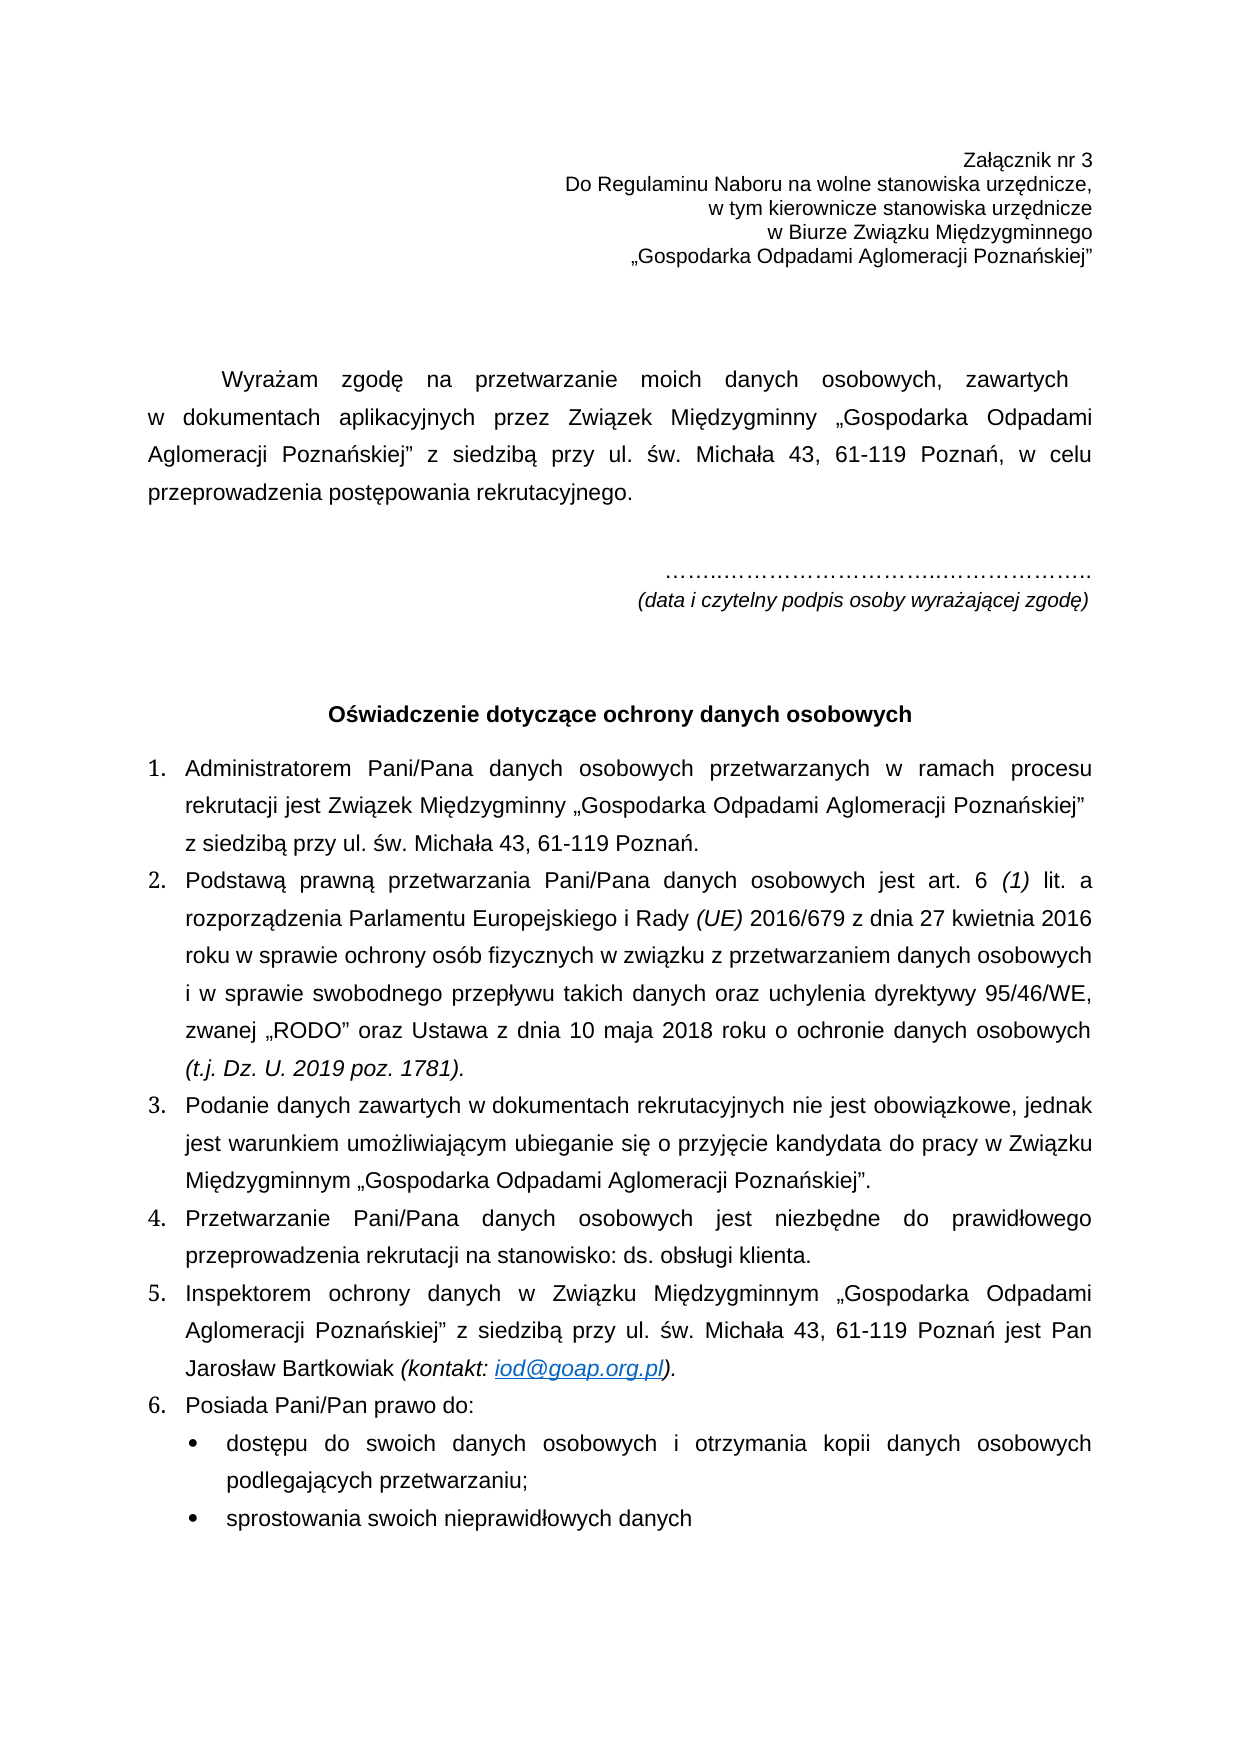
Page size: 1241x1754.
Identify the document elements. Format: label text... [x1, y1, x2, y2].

list Posiada Pani/Pan prawo do: [148, 1384, 1093, 1421]
list Podstawą prawną przetwarzania Pani/Pana danych osobowych jest art. 6 (1) lit. a rozporządzenia Parlamentu Europejskiego i Rady (UE) 2016/679 z dnia 27 kwietnia 2016 roku w sprawie ochrony osób fizycznych w związku z przetwarzaniem danych osobowych i w sprawie swobodnego przepływu takich danych oraz uchylenia dyrektywy 95/46/WE, zwanej „RODO” oraz Ustawa z dnia 10 maja 2018 roku o ochronie danych osobowych (t.j. Dz. U. 2019 poz. 1781). [148, 859, 1093, 1084]
text Do Regulaminu Naboru na wolne stanowiska urzędnicze, [148, 172, 1093, 196]
list sprostowania swoich nieprawidłowych danych [189, 1496, 1093, 1534]
text ……..………………………..……………….. [148, 555, 1093, 584]
text Załącznik nr 3 [148, 148, 1093, 172]
list Administratorem Pani/Pana danych osobowych przetwarzanych w ramach procesu rekrutacji jest Związek Międzygminny „Gospodarka Odpadami Aglomeracji Poznańskiej” z siedzibą przy ul. św. Michała 43, 61-119 Poznań. [148, 746, 1093, 859]
text „Gospodarka Odpadami Aglomeracji Poznańskiej” [148, 243, 1093, 267]
list dostępu do swoich danych osobowych i otrzymania kopii danych osobowych podlegających przetwarzaniu; [189, 1421, 1093, 1496]
list Inspektorem ochrony danych w Związku Międzygminnym „Gospodarka Odpadami Aglomeracji Poznańskiej” z siedzibą przy ul. św. Michała 43, 61-119 Poznań jest Pan Jarosław Bartkowiak (kontakt: iod@goap.org.pl). [148, 1271, 1093, 1384]
text w Biurze Związku Międzygminnego [148, 219, 1093, 243]
text w tym kierownicze stanowiska urzędnicze [148, 196, 1093, 219]
list Przetwarzanie Pani/Pana danych osobowych jest niezbędne do prawidłowego przeprowadzenia rekrutacji na stanowisko: ds. obsługi klienta. [148, 1196, 1093, 1271]
text Oświadczenie dotyczące ochrony danych osobowych [148, 701, 1093, 728]
list Podanie danych zawartych w dokumentach rekrutacyjnych nie jest obowiązkowe, jednak jest warunkiem umożliwiającym ubieganie się o przyjęcie kandydata do pracy w Związku Międzygminnym „Gospodarka Odpadami Aglomeracji Poznańskiej”. [148, 1084, 1093, 1196]
text Wyrażam zgodę na przetwarzanie moich danych osobowych, zawartych w dokumentach aplikacyjnych przez Związek Międzygminny „Gospodarka Odpadami Aglomeracji Poznańskiej” z siedzibą przy ul. św. Michała 43, 61-119 Poznań, w celu przeprowadzenia postępowania rekrutacyjnego. [148, 358, 1093, 508]
text (data i czytelny podpis osoby wyrażającej zgodę) [148, 584, 1093, 614]
